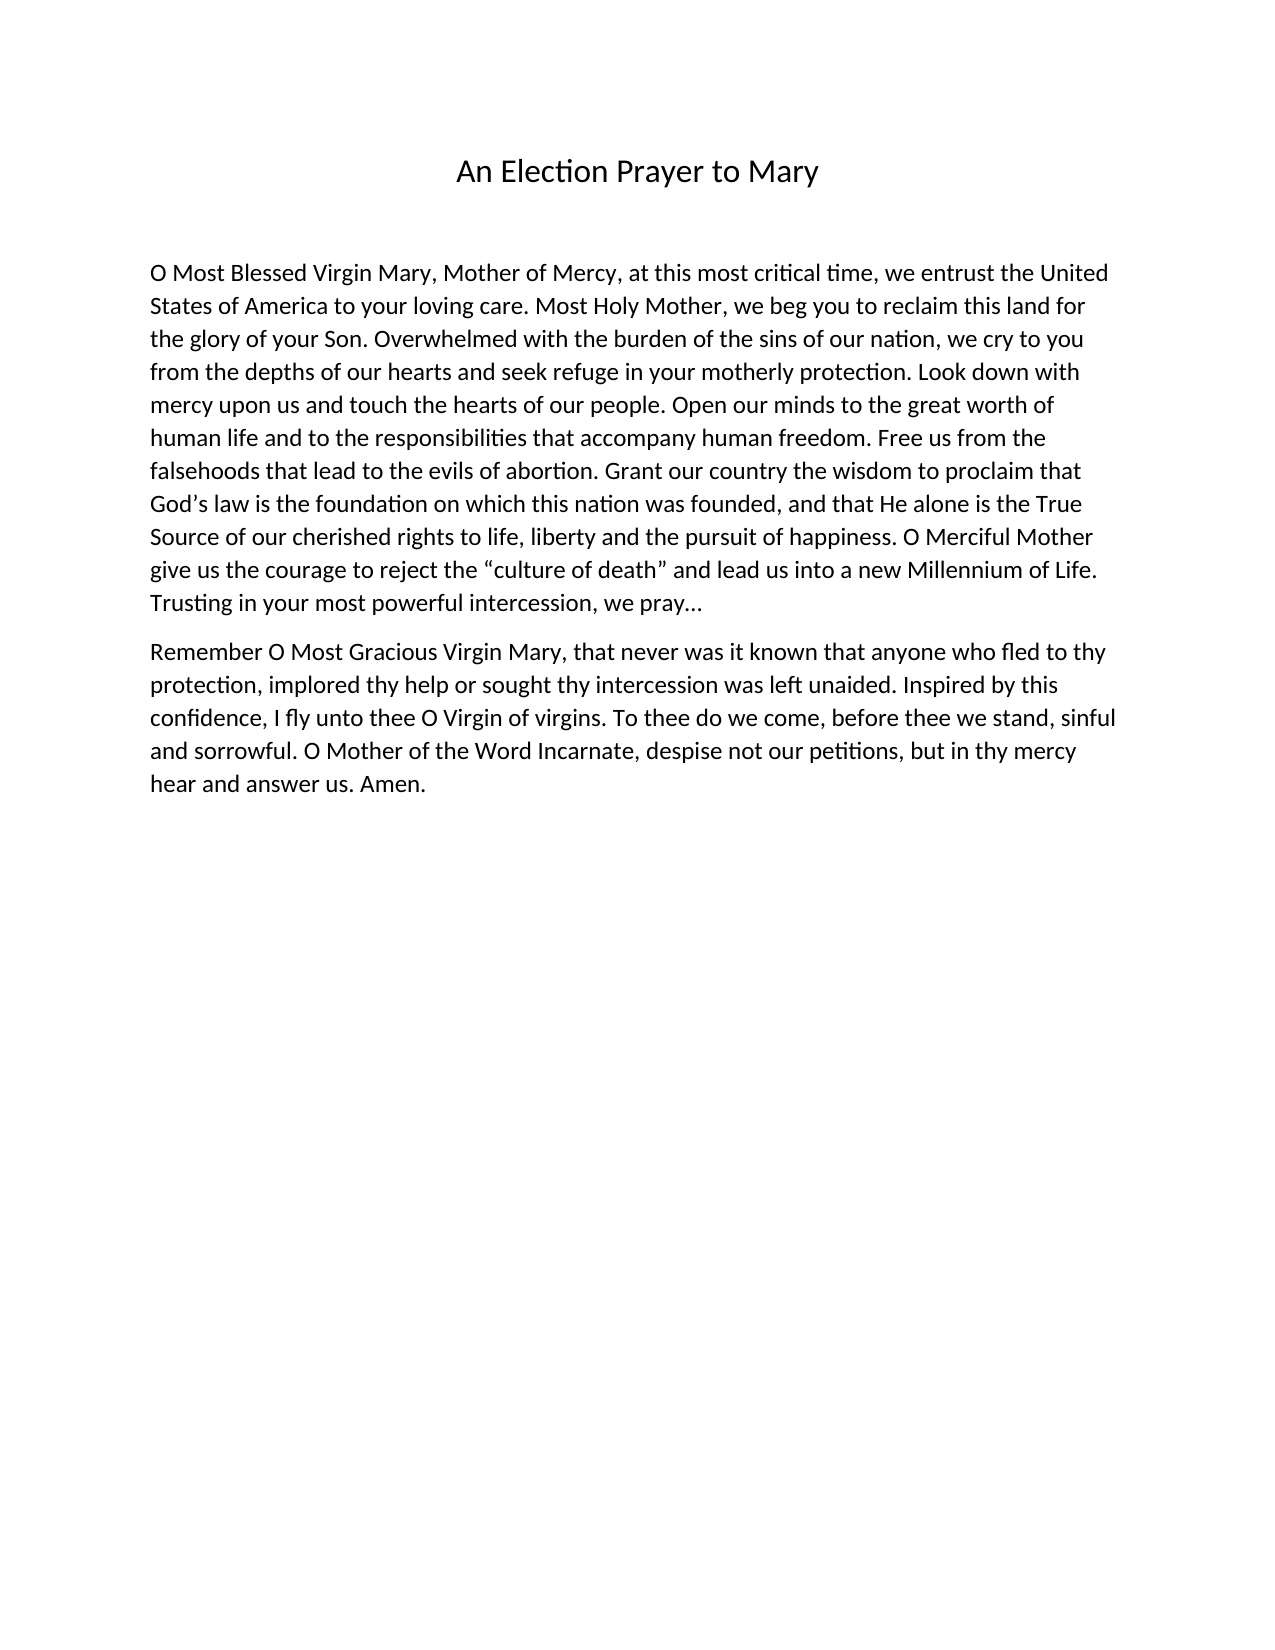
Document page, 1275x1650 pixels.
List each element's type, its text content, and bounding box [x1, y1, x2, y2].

text Remember O Most Gracious Virgin Mary, that never was it known that anyone who fled to thy protection, implored thy help or sought thy intercession was left unaided. Inspired by this confidence, I fly unto thee O Virgin of virgins. To thee do we come, before thee we stand, sinful and sorrowful. O Mother of the Word Incarnate, despise not our petitions, but in thy mercy hear and answer us. Amen. [150, 636, 1125, 798]
text An Election Prayer to Mary [150, 150, 1125, 191]
text O Most Blessed Virgin Mary, Mother of Mercy, at this most critical time, we entrust the United States of America to your loving care. Most Holy Mother, we beg you to reclaim this land for the glory of your Son. Overwhelmed with the burden of the sins of our nation, we cry to you from the depths of our hearts and seek refuge in your motherly protection. Look down with mercy upon us and touch the hearts of our people. Open our minds to the great worth of human life and to the responsibilities that accompany human freedom. Free us from the falsehoods that lead to the evils of abortion. Grant our country the wisdom to proclaim that God’s law is the foundation on which this nation was founded, and that He alone is the True Source of our cherished rights to life, liberty and the pursuit of happiness. O Merciful Mother give us the courage to reject the “culture of death” and lead us into a new Millennium of Life. Trusting in your most powerful intercession, we pray… [150, 257, 1125, 617]
